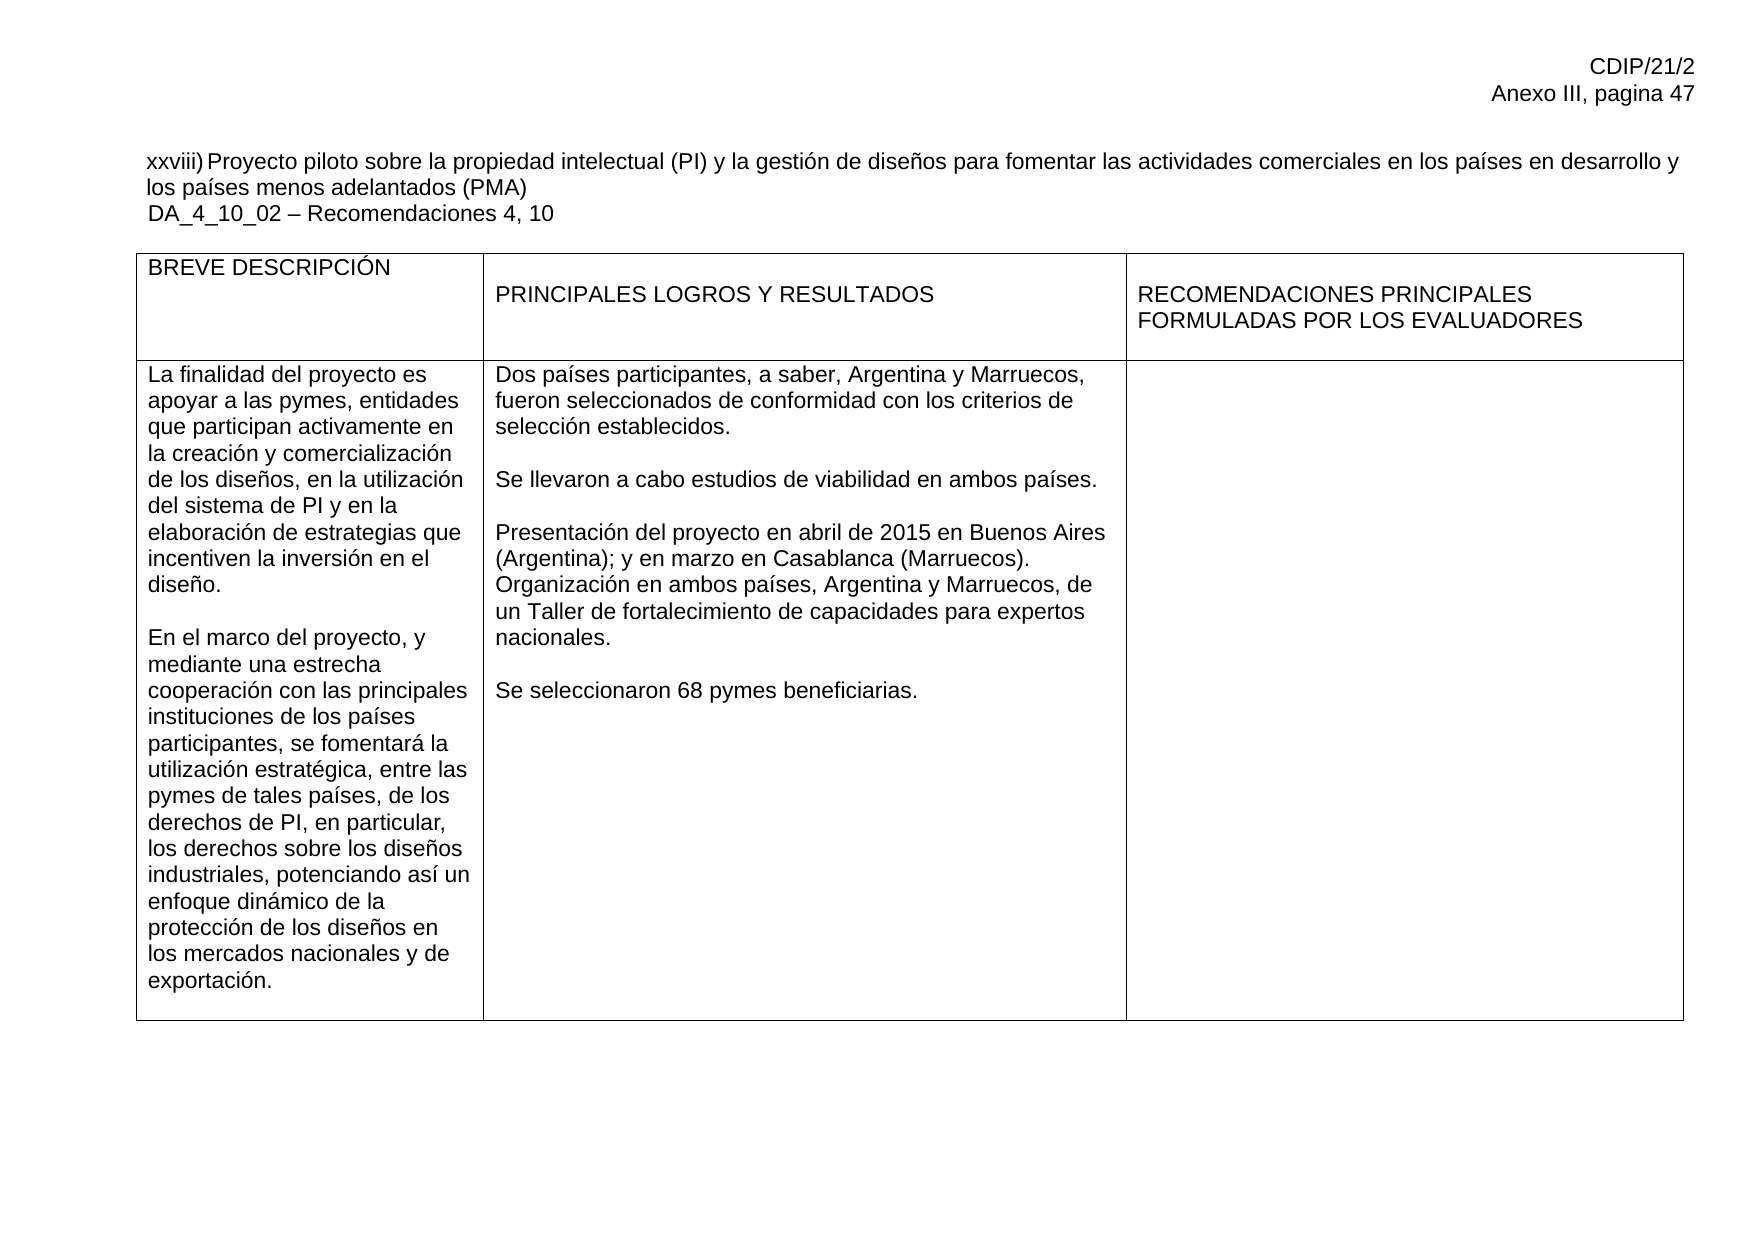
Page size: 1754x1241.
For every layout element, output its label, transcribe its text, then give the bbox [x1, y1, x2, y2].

list Proyecto piloto sobre la propiedad intelectual (PI) y la gestión de diseños para fomentar las actividades comerciales en los países en desarrollo y los países menos adelantados (PMA) [146, 148, 1695, 200]
table_header PRINCIPALES LOGROS Y RESULTADOS [484, 254, 1126, 359]
table_cell Dos países participantes, a saber, Argentina y Marruecos, fueron seleccionados de conformidad con los criterios de selección establecidos. Se llevaron a cabo estudios de viabilidad en ambos países. Presentación del proyecto en abril de 2015 en Buenos Aires (Argentina); y en marzo en Casablanca (Marruecos). Organización en ambos países, Argentina y Marruecos, de un Taller de fortalecimiento de capacidades para expertos nacionales. Se seleccionaron 68 pymes beneficiarias. [484, 361, 1126, 1019]
table_cell [1127, 361, 1683, 1019]
text DA_4_10_02 – Recomendaciones 4, 10 [148, 200, 1695, 227]
table_header RECOMENDACIONES PRINCIPALES FORMULADAS POR LOS EVALUADORES [1127, 254, 1683, 359]
table_header BREVE DESCRIPCIÓN [137, 254, 483, 359]
table_cell La finalidad del proyecto es apoyar a las pymes, entidades que participan activamente en la creación y comercialización de los diseños, en la utilización del sistema de PI y en la elaboración de estrategias que incentiven la inversión en el diseño. En el marco del proyecto, y mediante una estrecha cooperación con las principales instituciones de los países participantes, se fomentará la utilización estratégica, entre las pymes de tales países, de los derechos de PI, en particular, los derechos sobre los diseños industriales, potenciando así un enfoque dinámico de la protección de los diseños en los mercados nacionales y de exportación. [137, 361, 483, 1019]
